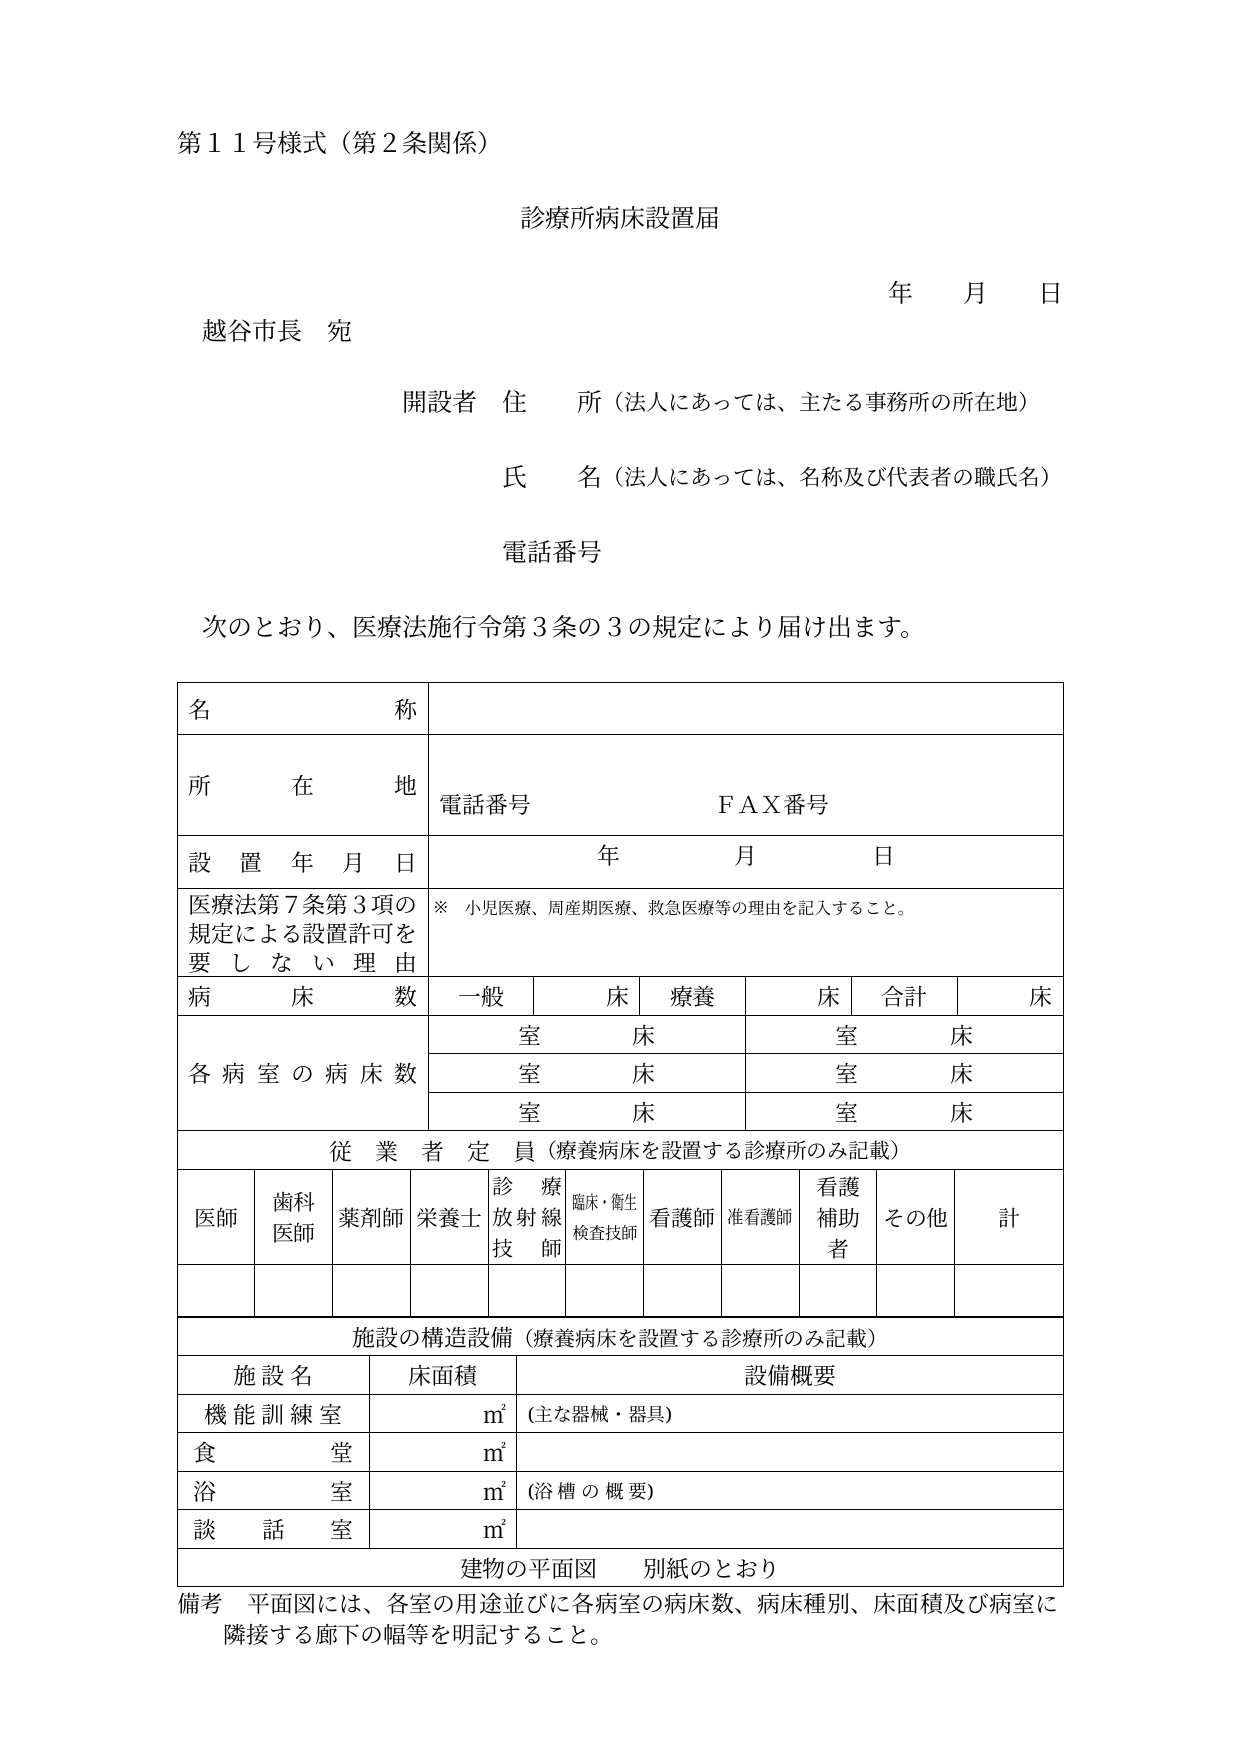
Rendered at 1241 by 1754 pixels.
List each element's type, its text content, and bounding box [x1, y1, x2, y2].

table_cell [644, 1265, 721, 1316]
table_cell 薬剤師 [333, 1170, 410, 1263]
table_cell [411, 1265, 488, 1316]
table_cell 療養 [640, 977, 745, 1014]
table_cell 浴 室 [178, 1472, 369, 1509]
text 年 月 日 [177, 273, 1063, 310]
table_cell 所在地 [178, 735, 428, 835]
table_cell (主な器械・器具) [517, 1395, 1063, 1432]
table_cell 床 [746, 977, 851, 1014]
table_cell 一般 [429, 977, 533, 1014]
table_cell 准看護師 [722, 1170, 799, 1263]
table_cell 室 床 [746, 1054, 1063, 1092]
table_cell 歯科医師 [255, 1170, 332, 1263]
text 電話番号 [177, 532, 1063, 569]
table_cell 機 能 訓 練 室 [178, 1395, 369, 1432]
text 備考 平面図には、各室の用途並びに各病室の病床数、病床種別、床面積及び病室に隣接する廊下の幅等を明記すること。 [177, 1587, 1063, 1650]
table_cell 診療 放射線技師 [489, 1170, 565, 1263]
table_cell [255, 1265, 332, 1316]
table_cell 年 月 日 [429, 836, 1063, 887]
table_cell 電話番号 ＦＡＸ番号 [429, 735, 1063, 835]
table_cell (浴 槽 の 概 要) [517, 1472, 1063, 1509]
table_cell 床 [958, 977, 1063, 1014]
table_header 名称 [178, 683, 428, 734]
table_cell 施 設 名 [178, 1356, 369, 1393]
table_cell 施設の構造設備（療養病床を設置する診療所のみ記載） [178, 1318, 1063, 1355]
table_header [429, 683, 1063, 734]
table_cell [178, 1265, 254, 1316]
table_cell 計 [955, 1170, 1063, 1263]
text 越谷市長 宛 [177, 310, 1063, 348]
table_cell 栄養士 [411, 1170, 488, 1263]
table_cell [722, 1265, 799, 1316]
text 氏 名（法人にあっては、名称及び代表者の職氏名） [177, 457, 1063, 494]
table_cell 従 業 者 定 員（療養病床を設置する診療所のみ記載） [178, 1131, 1063, 1169]
table_cell 室 床 [429, 1054, 745, 1092]
table_cell 医療法第７条第３項の規定による設置許可を要しない理由 [178, 889, 428, 976]
table_cell 設備概要 [517, 1356, 1063, 1393]
table_cell [517, 1510, 1063, 1548]
text 第１１号様式（第２条関係） [177, 123, 1063, 160]
table_cell 室 床 [429, 1016, 745, 1053]
table_cell 各病室の病床数 [178, 1016, 428, 1130]
table_cell [566, 1265, 643, 1316]
table_cell 看護 補助者 [800, 1170, 876, 1263]
table_cell 設置年月日 [178, 836, 428, 887]
table_cell 談 話 室 [178, 1510, 369, 1548]
text 開設者 住 所（法人にあっては、主たる事務所の所在地） [177, 382, 1063, 419]
table_cell [333, 1265, 410, 1316]
table_cell ㎡ [370, 1395, 516, 1432]
table_cell [877, 1265, 954, 1316]
table_cell 床面積 [370, 1356, 516, 1393]
table_cell 床 [534, 977, 639, 1014]
table_cell [517, 1433, 1063, 1471]
table_cell その他 [877, 1170, 954, 1263]
table_cell 建物の平面図 別紙のとおり [178, 1549, 1063, 1586]
table_cell 食 堂 [178, 1433, 369, 1471]
text 次のとおり、医療法施行令第３条の３の規定により届け出ます。 [177, 607, 1063, 644]
text 診療所病床設置届 [177, 198, 1063, 235]
table_cell 室 床 [746, 1016, 1063, 1053]
table_cell 病床数 [178, 977, 428, 1014]
table_cell [955, 1265, 1063, 1316]
table_cell 看護師 [644, 1170, 721, 1263]
table_cell ㎡ [370, 1472, 516, 1509]
table_cell ㎡ [370, 1510, 516, 1548]
table_cell ㎡ [370, 1433, 516, 1471]
table_cell ※ 小児医療、周産期医療、救急医療等の理由を記入すること。 [429, 889, 1063, 976]
table_cell [489, 1265, 565, 1316]
table_cell 室 床 [746, 1093, 1063, 1130]
table_cell 臨床・衛生 検査技師 [566, 1170, 643, 1263]
table_cell 医師 [178, 1170, 254, 1263]
table_cell 合計 [852, 977, 957, 1014]
table_cell [800, 1265, 876, 1316]
table_cell 室 床 [429, 1093, 745, 1130]
